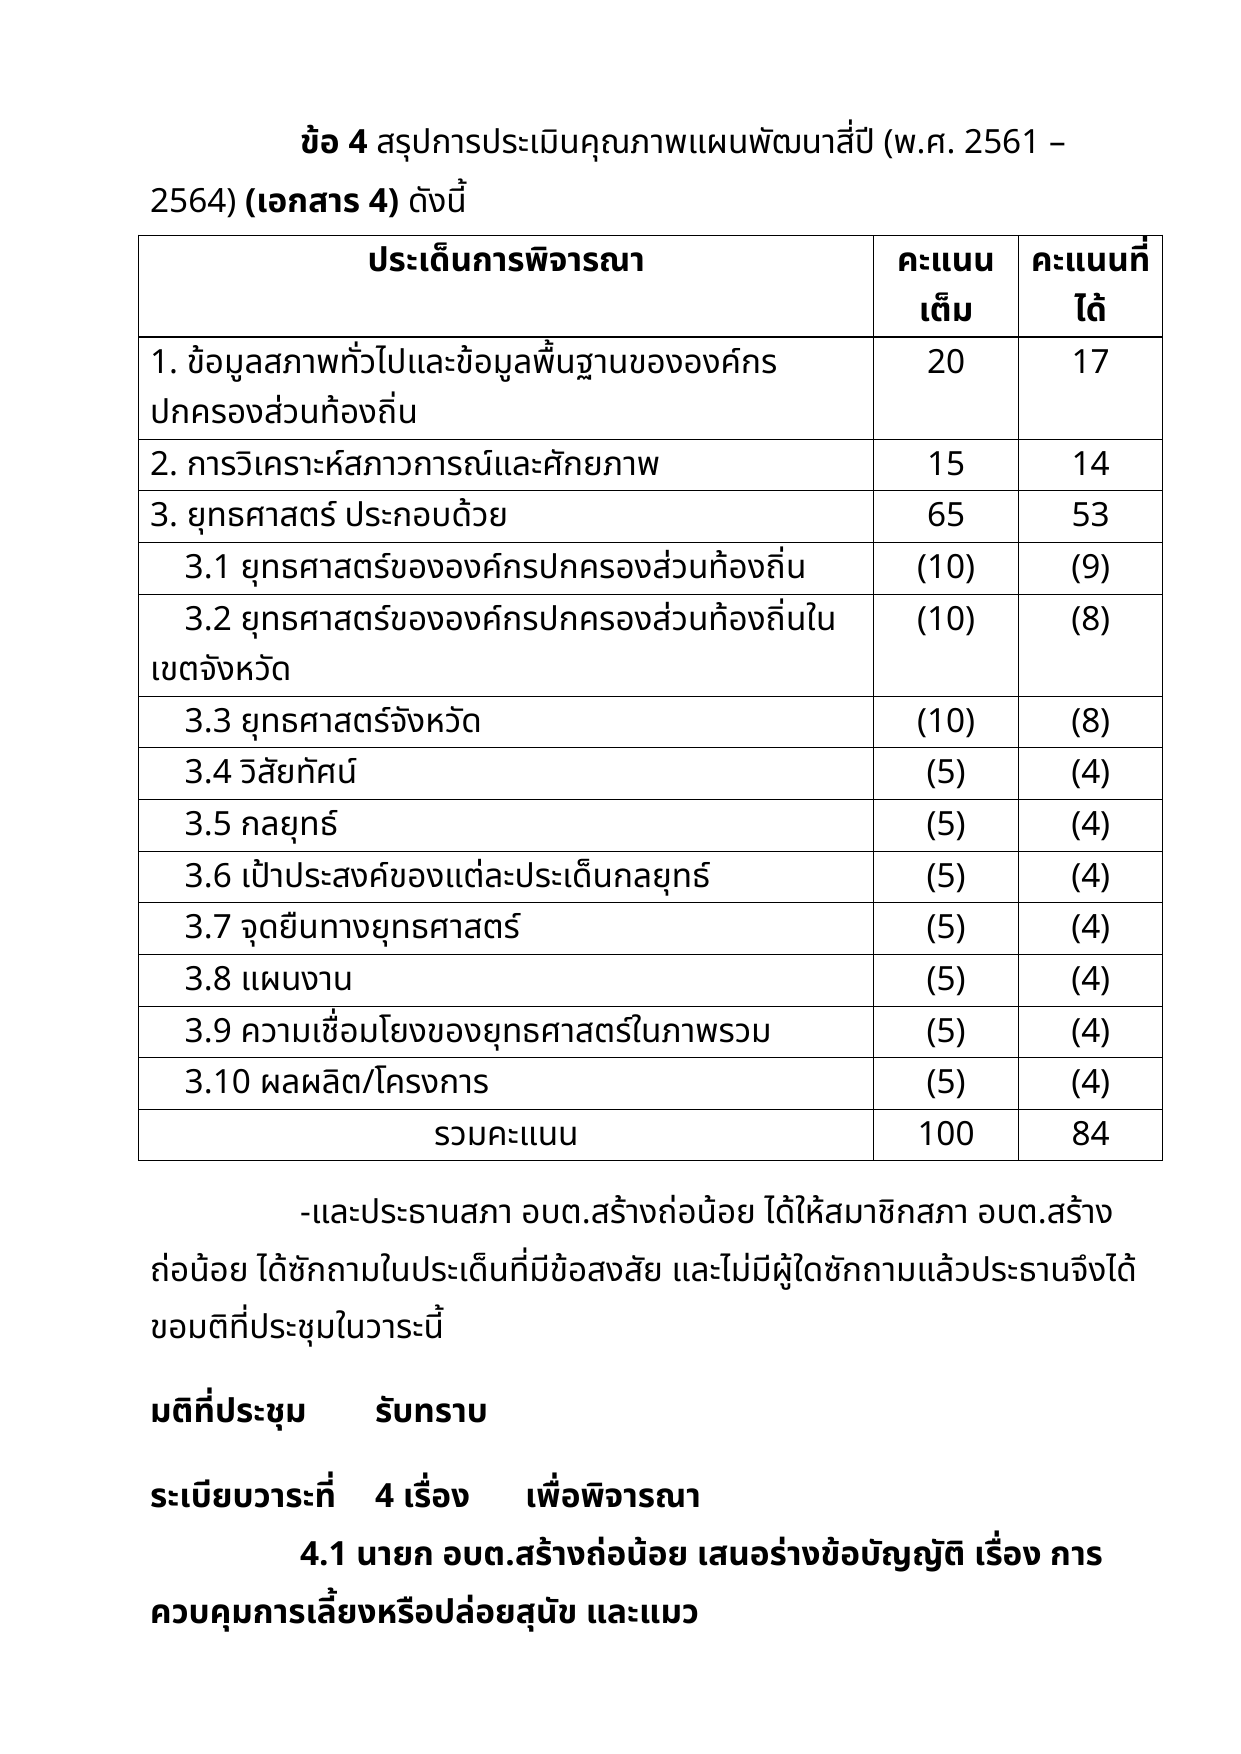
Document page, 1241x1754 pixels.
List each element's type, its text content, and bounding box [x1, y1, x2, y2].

table_cell 100 [874, 1110, 1018, 1160]
table_cell (5) [874, 1058, 1018, 1109]
table_cell (5) [874, 1007, 1018, 1057]
table_cell 20 [874, 338, 1018, 438]
table_header คะแนนที่ได้ [1019, 236, 1162, 336]
table_cell (4) [1019, 1058, 1162, 1109]
table_cell (10) [874, 595, 1018, 696]
table_cell (5) [874, 955, 1018, 1006]
table_cell 53 [1019, 491, 1162, 542]
text ระเบียบวาระที่ 4 เรื่อง เพื่อพิจารณา [150, 1471, 1152, 1522]
table_cell 1. ข้อมูลสภาพทั่วไปและข้อมูลพื้นฐานขององค์กรปกครองส่วนท้องถิ่น [139, 338, 873, 438]
table_cell (8) [1019, 595, 1162, 696]
table_cell (8) [1019, 697, 1162, 747]
table_cell 3.1 ยุทธศาสตร์ขององค์กรปกครองส่วนท้องถิ่น [139, 543, 873, 593]
table_cell (9) [1019, 543, 1162, 593]
table_cell 14 [1019, 440, 1162, 490]
table_cell (4) [1019, 800, 1162, 851]
table_cell (4) [1019, 748, 1162, 799]
table_cell 3.5 กลยุทธ์ [139, 800, 873, 851]
table_cell 3.4 วิสัยทัศน์ [139, 748, 873, 799]
text มติที่ประชุม รับทราบ [150, 1387, 1152, 1438]
table_cell 3.9 ความเชื่อมโยงของยุทธศาสตร์ในภาพรวม [139, 1007, 873, 1057]
table_cell 3.6 เป้าประสงค์ของแต่ละประเด็นกลยุทธ์ [139, 852, 873, 902]
table_cell 3. ยุทธศาสตร์ ประกอบด้วย [139, 491, 873, 542]
table_cell (4) [1019, 1007, 1162, 1057]
table_cell (5) [874, 903, 1018, 954]
table_cell (5) [874, 800, 1018, 851]
text ข้อ 4 สรุปการประเมินคุณภาพแผนพัฒนาสี่ปี (พ.ศ. 2561 – 2564) (เอกสาร 4) ดังนี้ [150, 118, 1152, 227]
table_cell 3.2 ยุทธศาสตร์ขององค์กรปกครองส่วนท้องถิ่นในเขตจังหวัด [139, 595, 873, 696]
table_cell 65 [874, 491, 1018, 542]
table_cell 2. การวิเคราะห์สภาวการณ์และศักยภาพ [139, 440, 873, 490]
table_header คะแนนเต็ม [874, 236, 1018, 336]
table_cell 84 [1019, 1110, 1162, 1160]
table_cell 17 [1019, 338, 1162, 438]
table_cell รวมคะแนน [139, 1110, 873, 1160]
table_header ประเด็นการพิจารณา [139, 236, 873, 336]
table_cell (4) [1019, 955, 1162, 1006]
table_cell (5) [874, 852, 1018, 902]
table_cell (10) [874, 697, 1018, 747]
table_cell 3.3 ยุทธศาสตร์จังหวัด [139, 697, 873, 747]
table_cell 3.10 ผลผลิต/โครงการ [139, 1058, 873, 1109]
table_cell (5) [874, 748, 1018, 799]
text -และประธานสภา อบต.สร้างถ่อน้อย ได้ให้สมาชิกสภา อบต.สร้างถ่อน้อย ได้ซักถามในประเด็นที่มีข้อสงสัย และไม่มีผู้ใดซักถามแล้วประธานจึงได้ขอมติที่ประชุมในวาระนี้ [150, 1187, 1152, 1354]
table_cell (4) [1019, 903, 1162, 954]
table_cell 3.8 แผนงาน [139, 955, 873, 1006]
table_cell 3.7 จุดยืนทางยุทธศาสตร์ [139, 903, 873, 954]
table_cell (4) [1019, 852, 1162, 902]
table_cell 15 [874, 440, 1018, 490]
table_cell (10) [874, 543, 1018, 593]
text 4.1 นายก อบต.สร้างถ่อน้อย เสนอร่างข้อบัญญัติ เรื่อง การควบคุมการเลี้ยงหรือปล่อยสุนัข และแมว [150, 1529, 1152, 1638]
